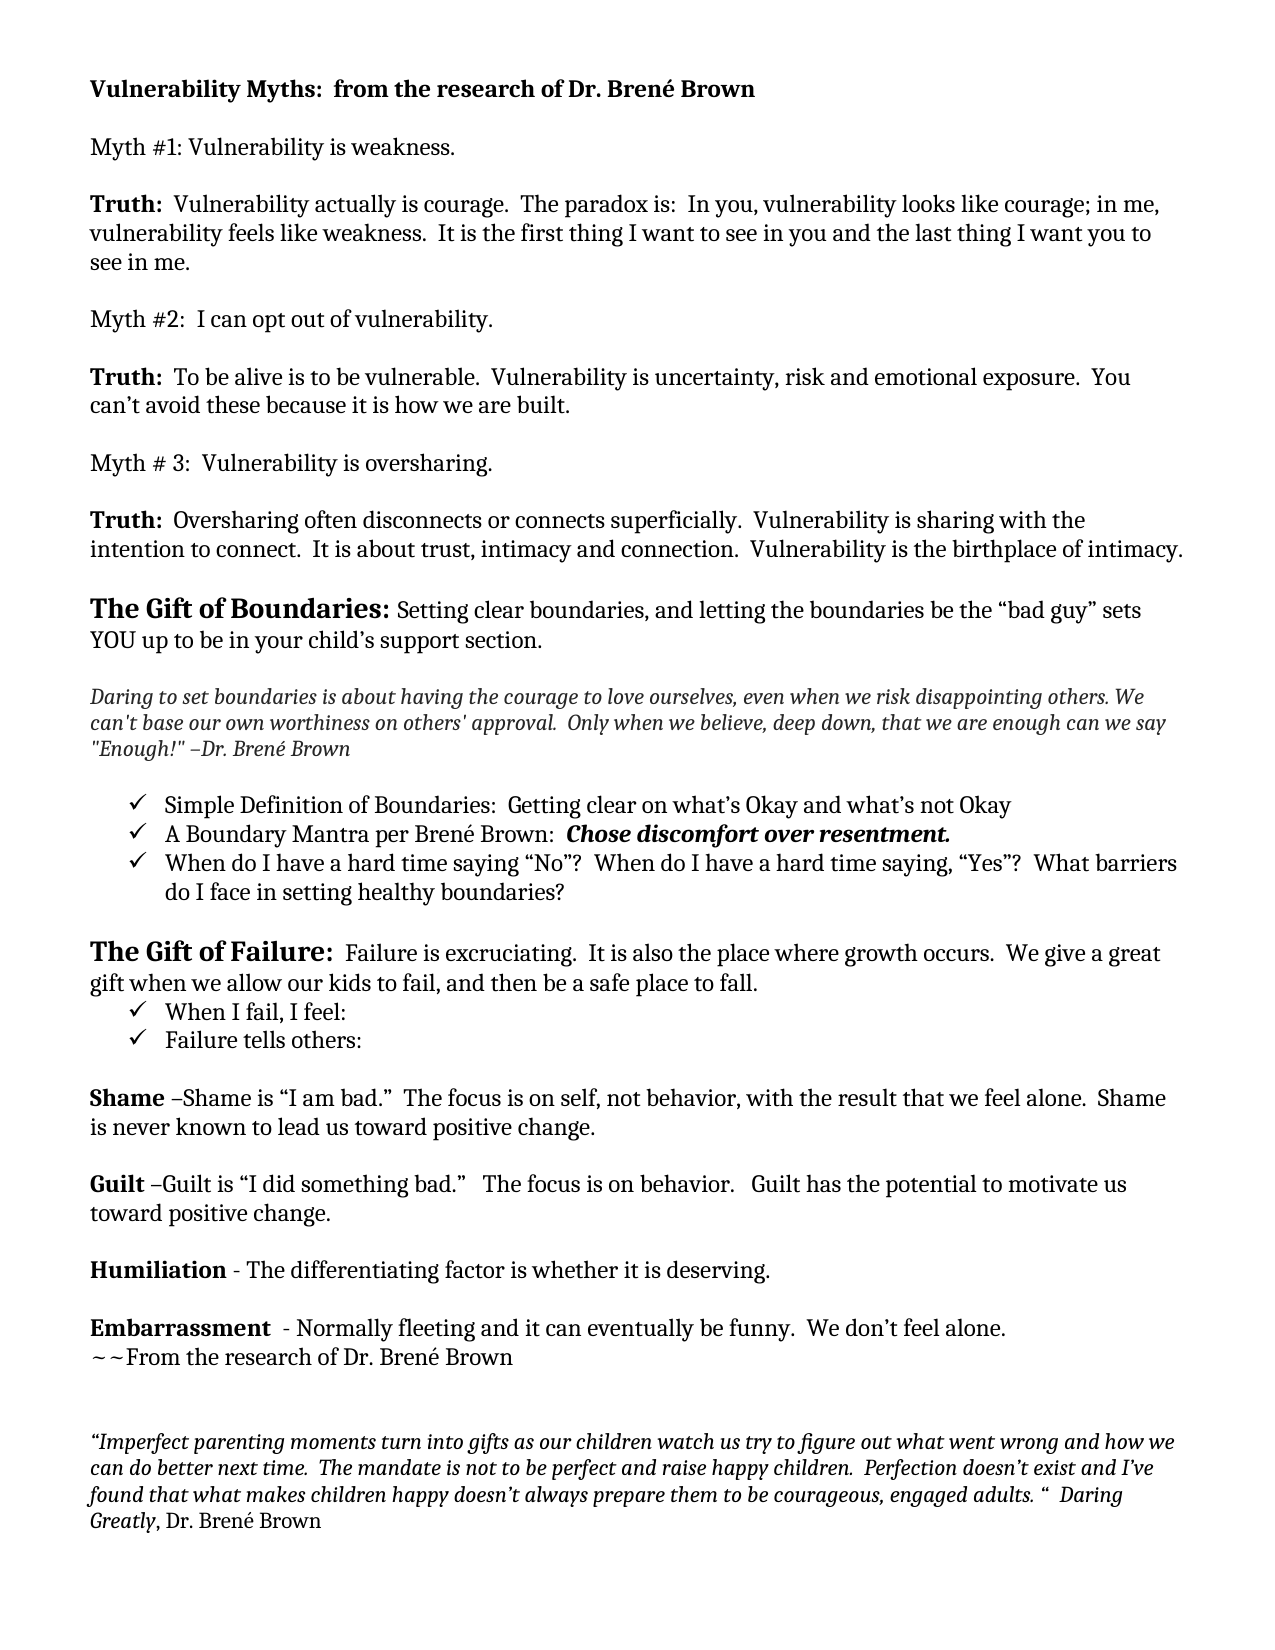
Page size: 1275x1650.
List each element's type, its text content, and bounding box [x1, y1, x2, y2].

text ~~From the research of Dr. Brené Brown [90, 1342, 1185, 1371]
text Myth #2: I can opt out of vulnerability. [90, 305, 1185, 334]
text Humiliation - The differentiating factor is whether it is deserving. [90, 1256, 1185, 1285]
list A Boundary Mantra per Brené Brown: Chose discomfort over resentment. [127, 820, 1185, 849]
list Failure tells others: [127, 1026, 1185, 1055]
list When I fail, I feel: [127, 997, 1185, 1026]
list Simple Definition of Boundaries: Getting clear on what’s Okay and what’s not Okay [127, 791, 1185, 820]
text Daring to set boundaries is about having the courage to love ourselves, even when we risk disappointing others. We can't base our own worthiness on others' approval. Only when we believe, deep down, that we are enough can we say "Enough!" –Dr. Brené Brown [90, 683, 1185, 763]
text Embarrassment - Normally fleeting and it can eventually be funny. We don’t feel alone. [90, 1314, 1185, 1342]
text The Gift of Failure: Failure is excruciating. It is also the place where growth occurs. We give a great gift when we allow our kids to fail, and then be a safe place to fall. [90, 935, 1185, 997]
text Truth: Oversharing often disconnects or connects superficially. Vulnerability is sharing with the intention to connect. It is about trust, intimacy and connection. Vulnerability is the birthplace of intimacy. [90, 506, 1185, 564]
text Shame –Shame is “I am bad.” The focus is on self, not behavior, with the result that we feel alone. Shame is never known to lead us toward positive change. [90, 1084, 1185, 1141]
text Guilt –Guilt is “I did something bad.” The focus is on behavior. Guilt has the potential to motivate us toward positive change. [90, 1170, 1185, 1227]
text Truth: Vulnerability actually is courage. The paradox is: In you, vulnerability looks like courage; in me, vulnerability feels like weakness. It is the first thing I want to see in you and the last thing I want you to see in me. [90, 190, 1185, 276]
text Truth: To be alive is to be vulnerable. Vulnerability is uncertainty, risk and emotional exposure. You can’t avoid these because it is how we are built. [90, 362, 1185, 420]
text “Imperfect parenting moments turn into gifts as our children watch us try to figure out what went wrong and how we can do better next time. The mandate is not to be perfect and raise happy children. Perfection doesn’t exist and I’ve found that what makes children happy doesn’t always prepare them to be courageous, engaged adults. “ Daring Greatly, Dr. Brené Brown [90, 1429, 1185, 1534]
list When do I have a hard time saying “No”? When do I have a hard time saying, “Yes”? What barriers do I face in setting healthy boundaries? [127, 849, 1185, 906]
text Myth #1: Vulnerability is weakness. [90, 132, 1185, 161]
text Vulnerability Myths: from the research of Dr. Brené Brown [90, 75, 1185, 104]
text The Gift of Boundaries: Setting clear boundaries, and letting the boundaries be the “bad guy” sets YOU up to be in your child’s support section. [90, 592, 1185, 655]
text Myth # 3: Vulnerability is oversharing. [90, 449, 1185, 477]
